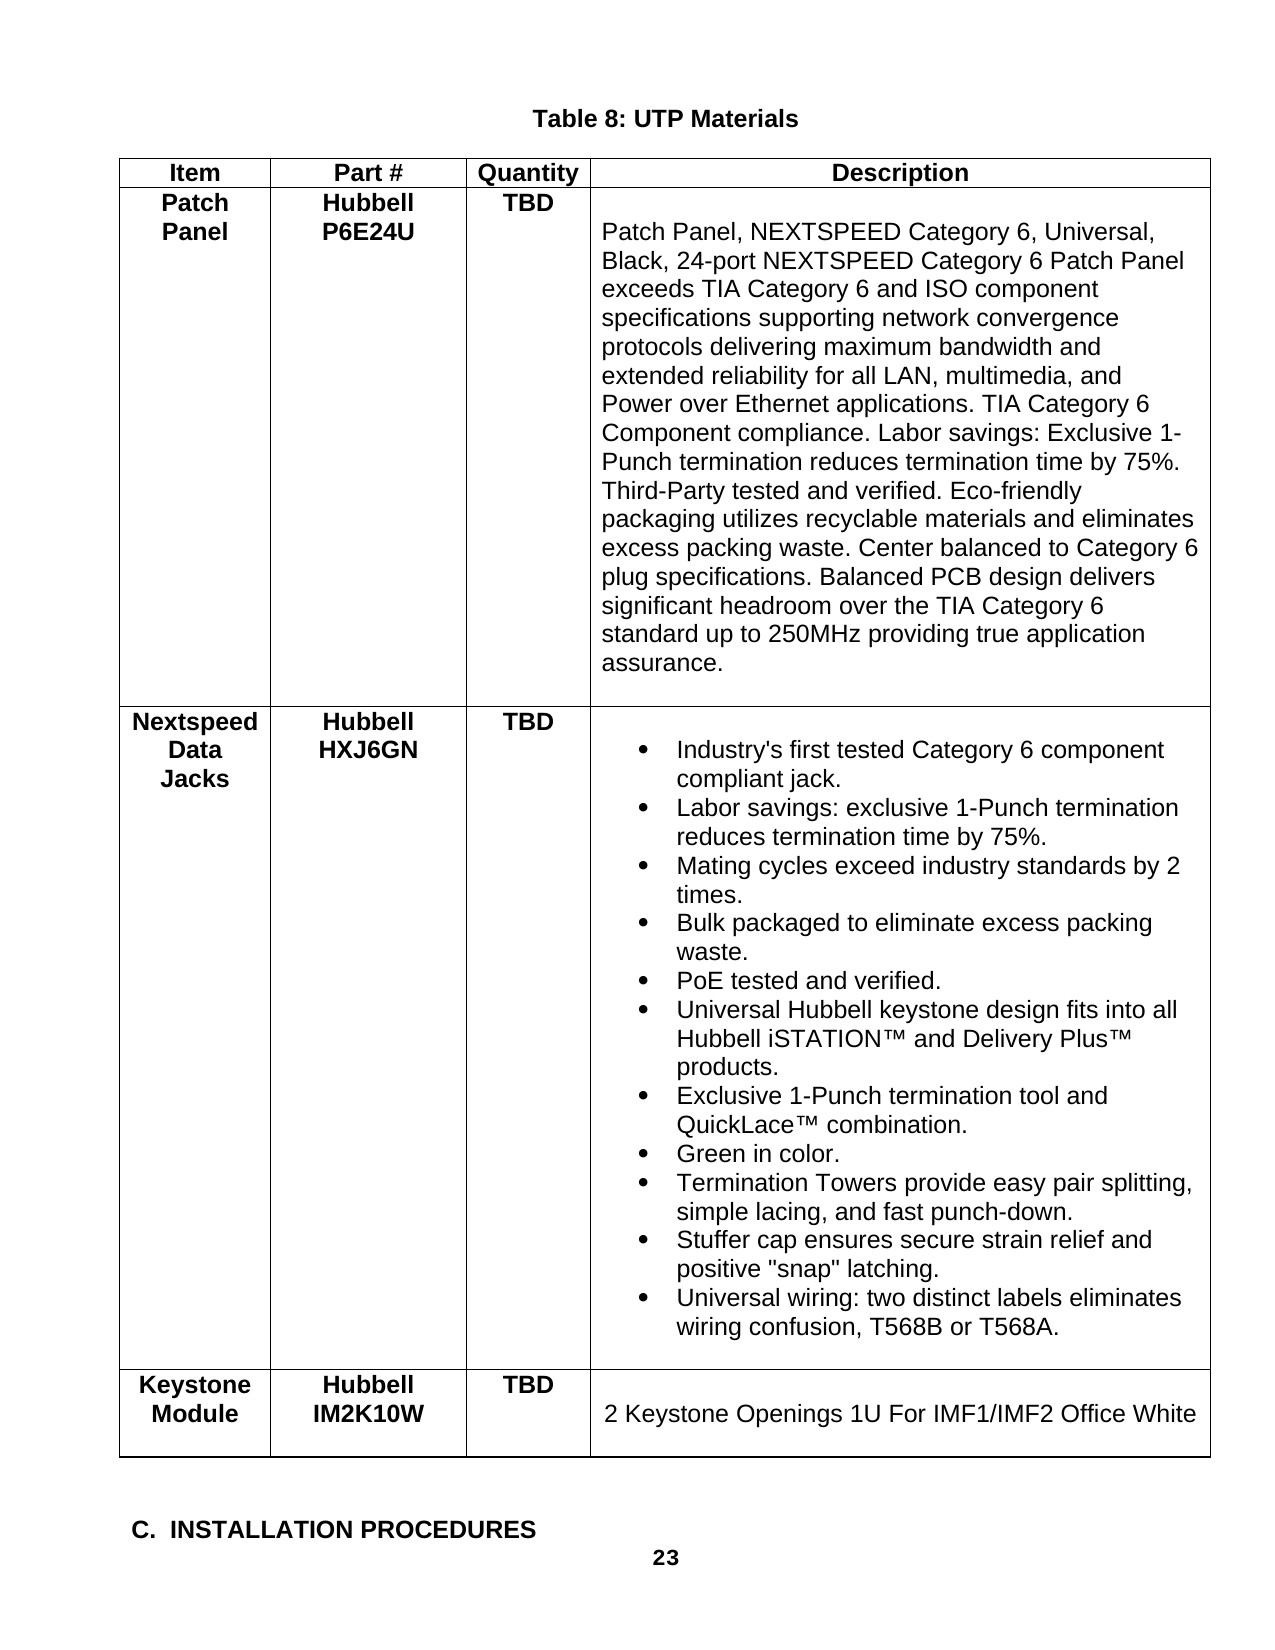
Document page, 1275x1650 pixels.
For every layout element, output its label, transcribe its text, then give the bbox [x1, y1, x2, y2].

table_header Part # [271, 159, 466, 187]
text Table 8: UTP Materials [131, 104, 1200, 132]
table_cell 2 Keystone Openings 1U For IMF1/IMF2 Office White [591, 1370, 1210, 1456]
text C. INSTALLATION PROCEDURES [131, 1515, 1200, 1544]
table_cell Patch Panel, NEXTSPEED Category 6, Universal, Black, 24-port NEXTSPEED Category 6 Patch Panel exceeds TIA Category 6 and ISO component specifications supporting network convergence protocols delivering maximum bandwidth and extended reliability for all LAN, multimedia, and Power over Ethernet applications. TIA Category 6 Component compliance. Labor savings: Exclusive 1-Punch termination reduces termination time by 75%. Third-Party tested and verified. Eco-friendly packaging utilizes recyclable materials and eliminates excess packing waste. Center balanced to Category 6 plug specifications. Balanced PCB design delivers significant headroom over the TIA Category 6 standard up to 250MHz providing true application assurance. [591, 188, 1210, 706]
table_header Quantity [467, 159, 590, 187]
table_header Item [120, 159, 270, 187]
table_cell Hubbell IM2K10W [271, 1370, 466, 1456]
table_cell Nextspeed Data Jacks [120, 707, 270, 1369]
table_cell TBD [467, 188, 590, 706]
table_header Description [591, 159, 1210, 187]
table_cell TBD [467, 1370, 590, 1456]
table_cell TBD [467, 707, 590, 1369]
table_cell Industry's first tested Category 6 component compliant jack. Labor savings: exclusive 1-Punch termination reduces termination time by 75%. Mating cycles exceed industry standards by 2 times. Bulk packaged to eliminate excess packing waste. PoE tested and verified. Universal Hubbell keystone design fits into all Hubbell iSTATION™ and Delivery Plus™ products. Exclusive 1-Punch termination tool and QuickLace™ combination. Green in color. Termination Towers provide easy pair splitting, simple lacing, and fast punch-down. Stuffer cap ensures secure strain relief and positive "snap" latching. Universal wiring: two distinct labels eliminates wiring confusion, T568B or T568A. [591, 707, 1210, 1369]
table_cell Hubbell HXJ6GN [271, 707, 466, 1369]
table_cell Keystone Module [120, 1370, 270, 1456]
table_cell Patch Panel [120, 188, 270, 706]
table_cell Hubbell P6E24U [271, 188, 466, 706]
